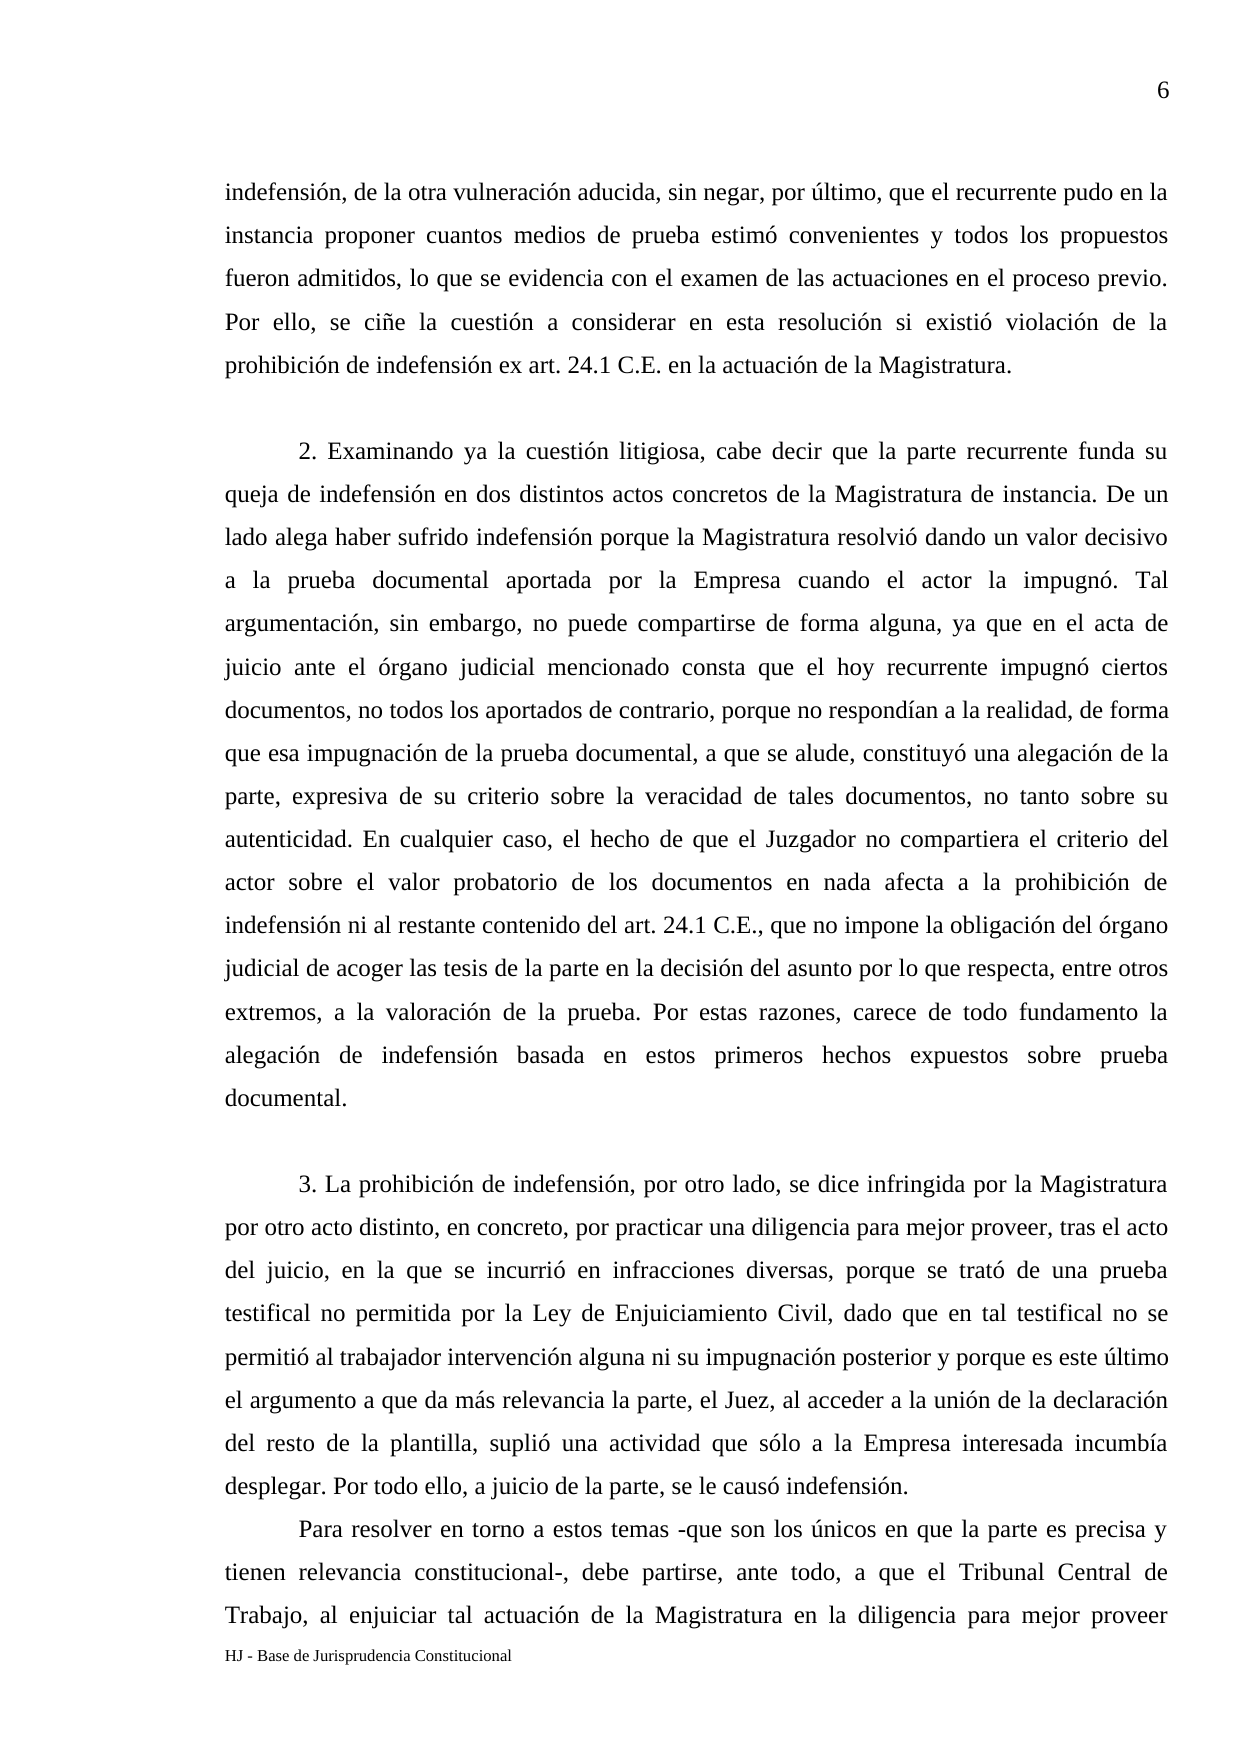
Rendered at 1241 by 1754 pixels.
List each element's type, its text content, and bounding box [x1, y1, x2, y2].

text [224, 1514, 1169, 1629]
text 3. La prohibición de indefensión, por otro lado, se dice infringida por la Magistratura por otro acto distinto, en concreto, por practicar una diligencia para mejor proveer, tras el acto del juicio, en la que se incurrió en infracciones diversas, porque se trató de una prueba testifical no permitida por la Ley de Enjuiciamiento Civil, dado que en tal testifical no se permitió al trabajador intervención alguna ni su impugnación posterior y porque es este último el argumento a que da más relevancia la parte, el Juez, al acceder a la unión de la declaración del resto de la plantilla, suplió una actividad que sólo a la Empresa interesada incumbía desplegar. Por todo ello, a juicio de la parte, se le causó indefensión. [224, 1169, 1169, 1500]
text 2. Examinando ya la cuestión litigiosa, cabe decir que la parte recurrente funda su queja de indefensión en dos distintos actos concretos de la Magistratura de instancia. De un lado alega haber sufrido indefensión porque la Magistratura resolvió dando un valor decisivo a la prueba documental aportada por la Empresa cuando el actor la impugnó. Tal argumentación, sin embargo, no puede compartirse de forma alguna, ya que en el acta de juicio ante el órgano judicial mencionado consta que el hoy recurrente impugnó ciertos documentos, no todos los aportados de contrario, porque no respondían a la realidad, de forma que esa impugnación de la prueba documental, a que se alude, constituyó una alegación de la parte, expresiva de su criterio sobre la veracidad de tales documentos, no tanto sobre su autenticidad. En cualquier caso, el hecho de que el Juzgador no compartiera el criterio del actor sobre el valor probatorio de los documentos en nada afecta a la prohibición de indefensión ni al restante contenido del art. 24.1 C.E., que no impone la obligación del órgano judicial de acoger las tesis de la parte en la decisión del asunto por lo que respecta, entre otros extremos, a la valoración de la prueba. Por estas razones, carece de todo fundamento la alegación de indefensión basada en estos primeros hechos expuestos sobre prueba documental. [224, 436, 1169, 1112]
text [224, 177, 1169, 378]
